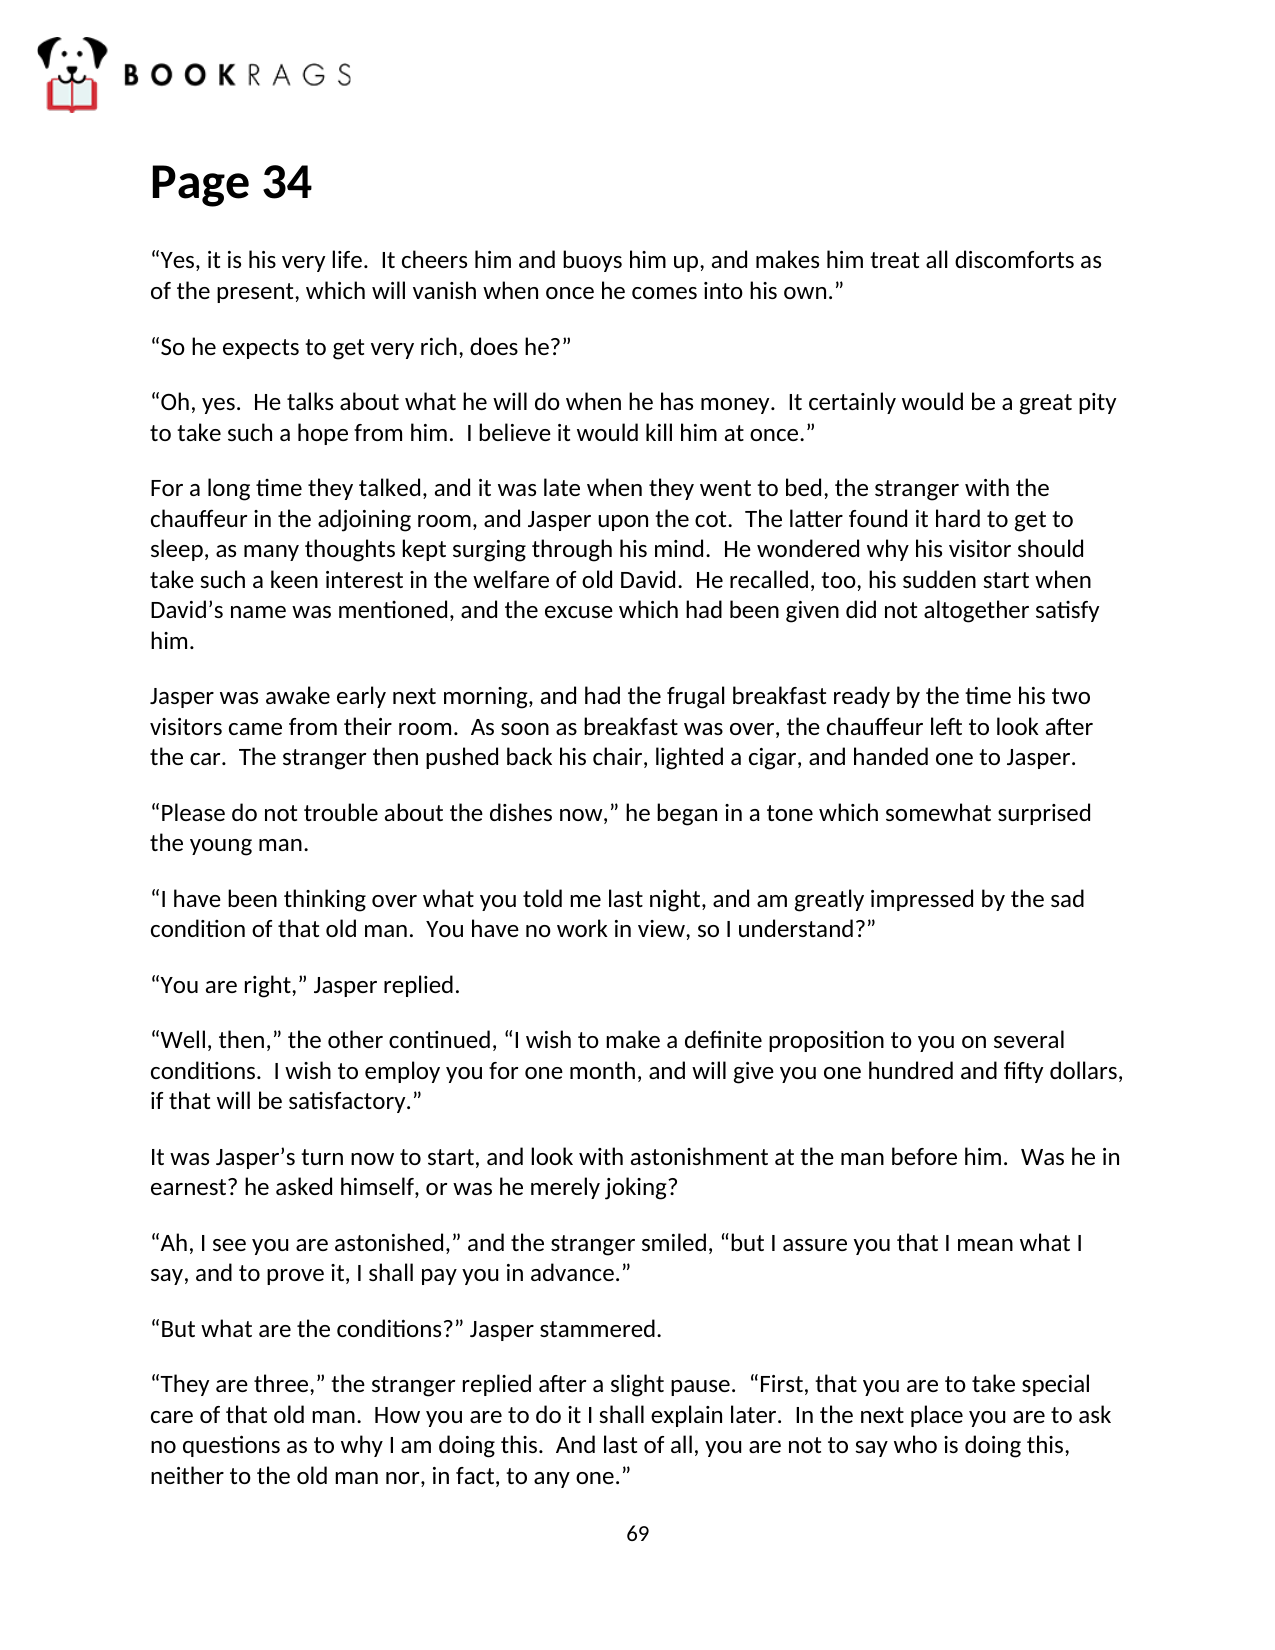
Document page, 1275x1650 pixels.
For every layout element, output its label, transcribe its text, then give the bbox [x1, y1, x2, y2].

text “So he expects to get very rich, does he?” [150, 331, 1125, 361]
text “I have been thinking over what you told me last night, and am greatly impressed by the sad condition of that old man. You have no work in view, so I understand?” [150, 883, 1125, 944]
text For a long time they talked, and it was late when they went to bed, the stranger with the chauffeur in the adjoining room, and Jasper upon the cot. The latter found it hard to get to sleep, as many thoughts kept surging through his mind. He wondered why his visitor should take such a keen interest in the welfare of old David. He recalled, too, his sudden start when David’s name was mentioned, and the excuse which had been given did not altogether satisfy him. [150, 472, 1125, 655]
text It was Jasper’s turn now to start, and look with astonishment at the man before him. Was he in earnest? he asked himself, or was he merely joking? [150, 1141, 1125, 1202]
text Page 34 [150, 150, 1125, 211]
text “But what are the conditions?” Jasper stammered. [150, 1313, 1125, 1344]
text “They are three,” the stranger replied after a slight pause. “First, that you are to take special care of that old man. How you are to do it I shall explain later. In the next place you are to ask no questions as to why I am doing this. And last of all, you are not to say who is doing this, neither to the old man nor, in fact, to any one.” [150, 1369, 1125, 1491]
picture [37, 37, 351, 113]
text “Ah, I see you are astonished,” and the stranger smiled, “but I assure you that I mean what I say, and to prove it, I shall pay you in advance.” [150, 1227, 1125, 1288]
text Jasper was awake early next morning, and had the frugal breakfast ready by the time his two visitors came from their room. As soon as breakfast was over, the chauffeur left to look after the car. The stranger then pushed back his chair, lighted a cigar, and handed one to Jasper. [150, 680, 1125, 772]
text “Well, then,” the other continued, “I wish to make a definite proposition to you on several conditions. I wish to employ you for one month, and will give you one hundred and fifty dollars, if that will be satisfactory.” [150, 1024, 1125, 1116]
text “Yes, it is his very life. It cheers him and buoys him up, and makes him treat all discomforts as of the present, which will vanish when once he comes into his own.” [150, 244, 1125, 306]
text “You are right,” Jasper replied. [150, 969, 1125, 999]
text “Oh, yes. He talks about what he will do when he has money. It certainly would be a great pity to take such a hope from him. I believe it would kill him at once.” [150, 386, 1125, 447]
text “Please do not trouble about the dishes now,” he began in a tone which somewhat surprised the young man. [150, 797, 1125, 858]
